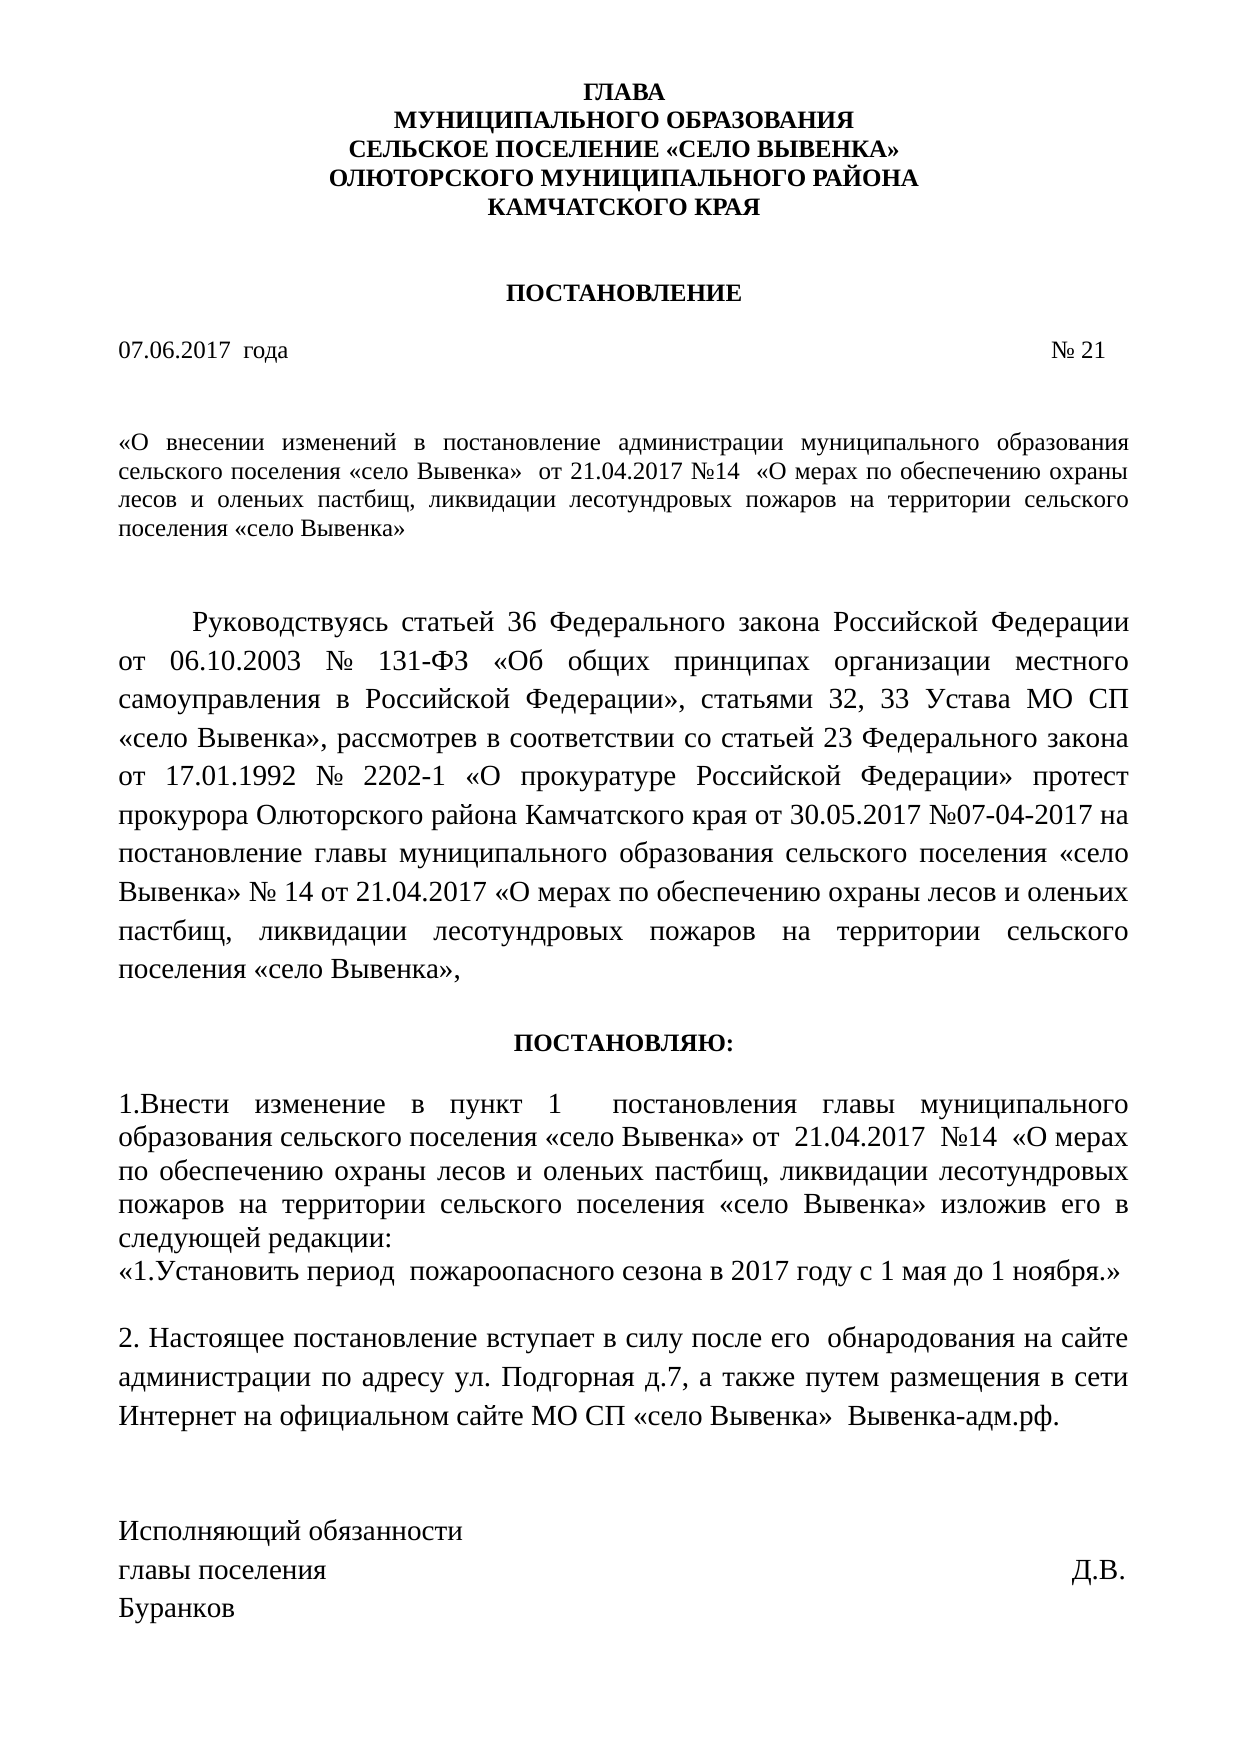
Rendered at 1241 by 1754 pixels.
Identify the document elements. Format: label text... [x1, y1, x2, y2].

text 1.Внести изменение в пункт 1 постановления главы муниципального образования сельского поселения «село Вывенка» от 21.04.2017 №14 «О мерах по обеспечению охраны лесов и оленьих пастбищ, ликвидации лесотундровых пожаров на территории сельского поселения «село Вывенка» изложив его в следующей редакции: [118, 1086, 1130, 1253]
text «1.Установить период пожароопасного сезона в 2017 году с 1 мая до 1 ноября.» [118, 1253, 1130, 1287]
text главы поселения Д.В. Буранков [118, 1552, 1130, 1624]
text «О внесении изменений в постановление администрации муниципального образования сельского поселения «село Вывенка» от 21.04.2017 №14 «О мерах по обеспечению охраны лесов и оленьих пастбищ, ликвидации лесотундровых пожаров на территории сельского поселения «село Вывенка» [118, 427, 1130, 542]
text Руководствуясь статьей 36 Федерального закона Российской Федерации от 06.10.2003 № 131-ФЗ «Об общих принципах организации местного самоуправления в Российской Федерации», статьями 32, 33 Устава МО СП «село Вывенка», рассмотрев в соответствии со статьей 23 Федерального закона от 17.01.1992 № 2202-1 «О прокуратуре Российской Федерации» протест прокурора Олюторского района Камчатского края от 30.05.2017 №07-04-2017 на постановление главы муниципального образования сельского поселения «село Вывенка» № 14 от 21.04.2017 «О мерах по обеспечению охраны лесов и оленьих пастбищ, ликвидации лесотундровых пожаров на территории сельского поселения «село Вывенка», [118, 604, 1130, 985]
text КАМЧАТСКОГО КРАЯ [118, 192, 1130, 221]
text ОЛЮТОРСКОГО МУНИЦИПАЛЬНОГО РАЙОНА [118, 163, 1130, 192]
text Исполняющий обязанности [118, 1513, 1130, 1547]
text МУНИЦИПАЛЬНОГО ОБРАЗОВАНИЯ [118, 106, 1130, 134]
text ГЛАВА [118, 77, 1130, 106]
text ПОСТАНОВЛЯЮ: [118, 1028, 1130, 1057]
text СЕЛЬСКОЕ ПОСЕЛЕНИЕ «СЕЛО ВЫВЕНКА» [118, 134, 1130, 163]
text ПОСТАНОВЛЕНИЕ [118, 278, 1130, 307]
text 07.06.2017 года № 21 [118, 336, 1130, 364]
text 2. Настоящее постановление вступает в силу после его обнародования на сайте администрации по адресу ул. Подгорная д.7, а также путем размещения в сети Интернет на официальном сайте МО СП «село Вывенка» Вывенка-адм.рф. [118, 1321, 1130, 1431]
